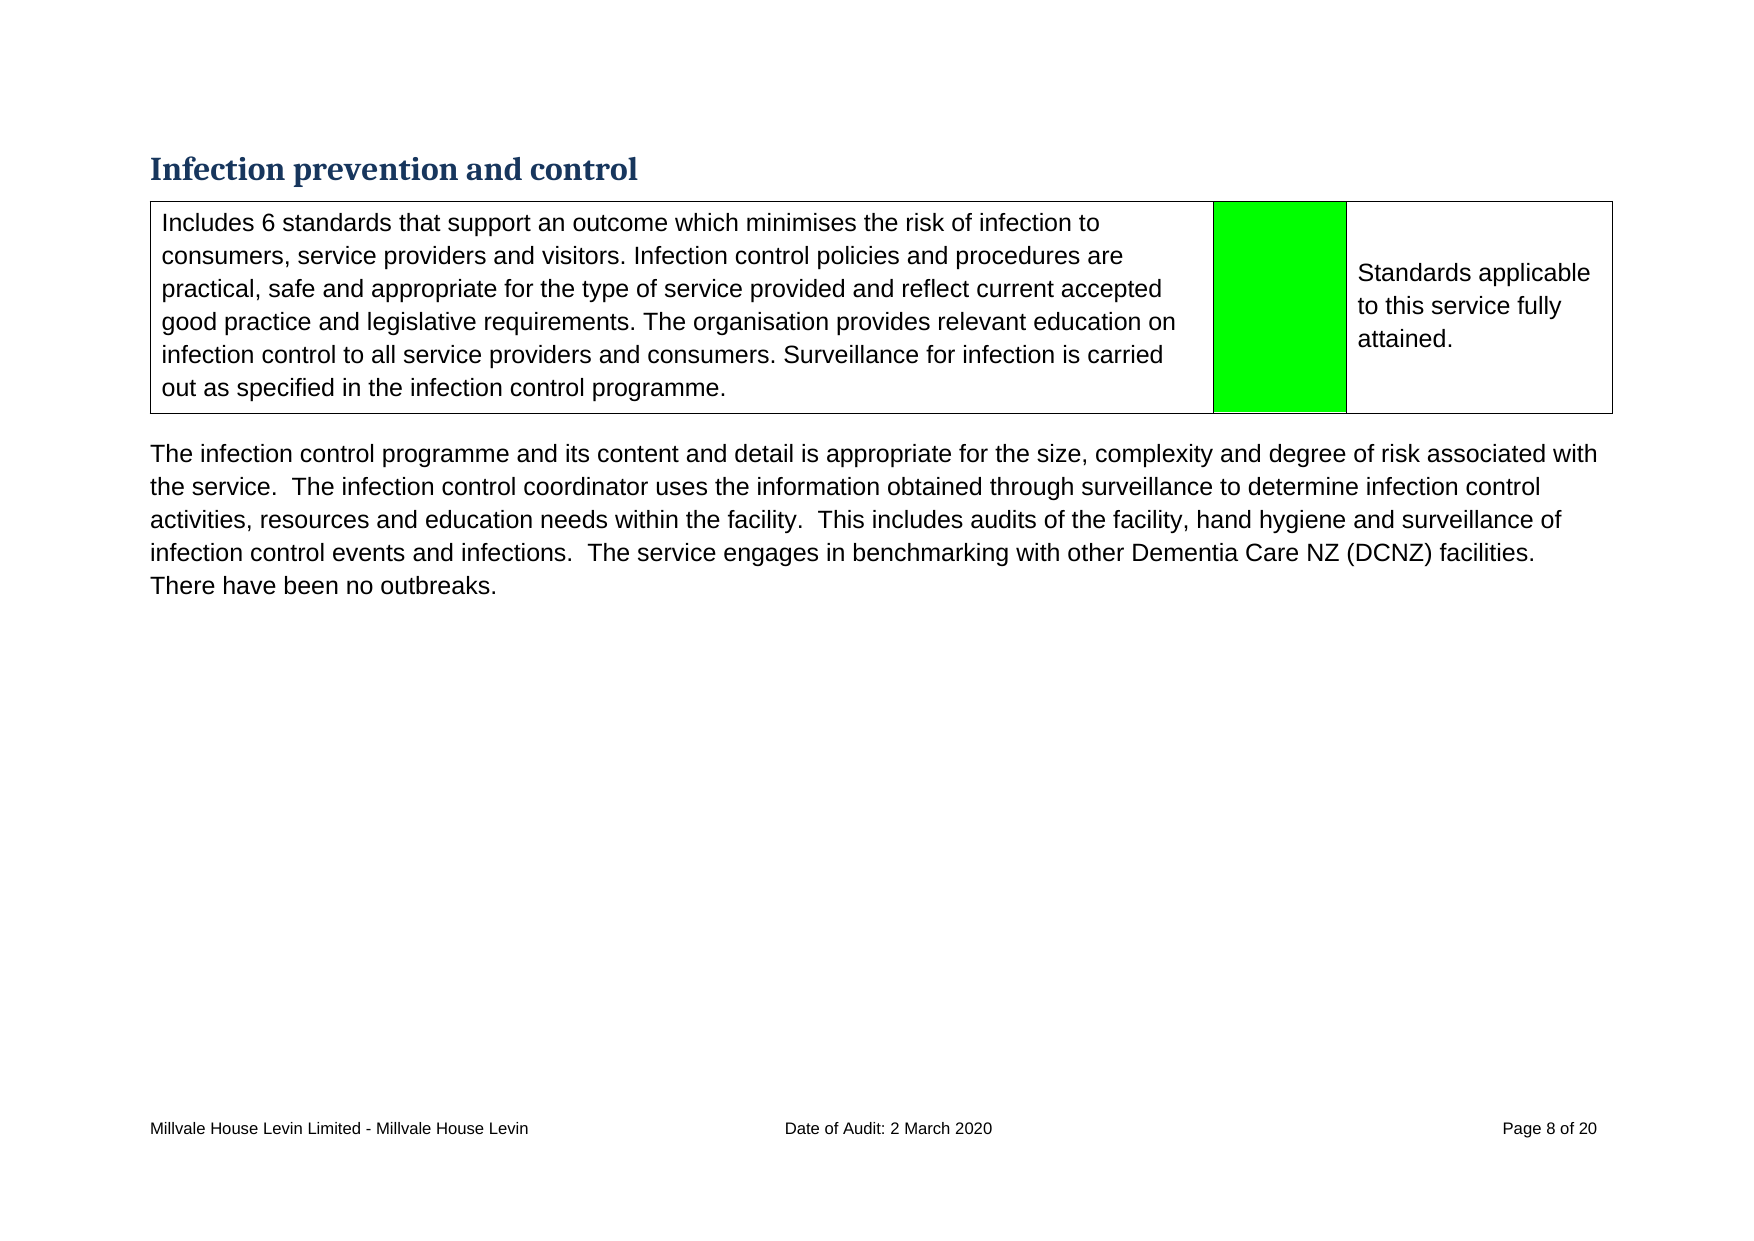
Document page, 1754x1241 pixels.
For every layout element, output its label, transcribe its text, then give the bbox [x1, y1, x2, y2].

table_header [1214, 202, 1346, 412]
table_header Standards applicable to this service fully attained. [1347, 202, 1612, 412]
subtitle Infection prevention and control [150, 150, 1604, 188]
text The infection control programme and its content and detail is appropriate for the size, complexity and degree of risk associated with the service. The infection control coordinator uses the information obtained through surveillance to determine infection control activities, resources and education needs within the facility. This includes audits of the facility, hand hygiene and surveillance of infection control events and infections. The service engages in benchmarking with other Dementia Care NZ (DCNZ) facilities. There have been no outbreaks. [150, 438, 1604, 599]
table_header Includes 6 standards that support an outcome which minimises the risk of infection to consumers, service providers and visitors. Infection control policies and procedures are practical, safe and appropriate for the type of service provided and reflect current accepted good practice and legislative requirements. The organisation provides relevant education on infection control to all service providers and consumers. Surveillance for infection is carried out as specified in the infection control programme. [151, 202, 1213, 412]
